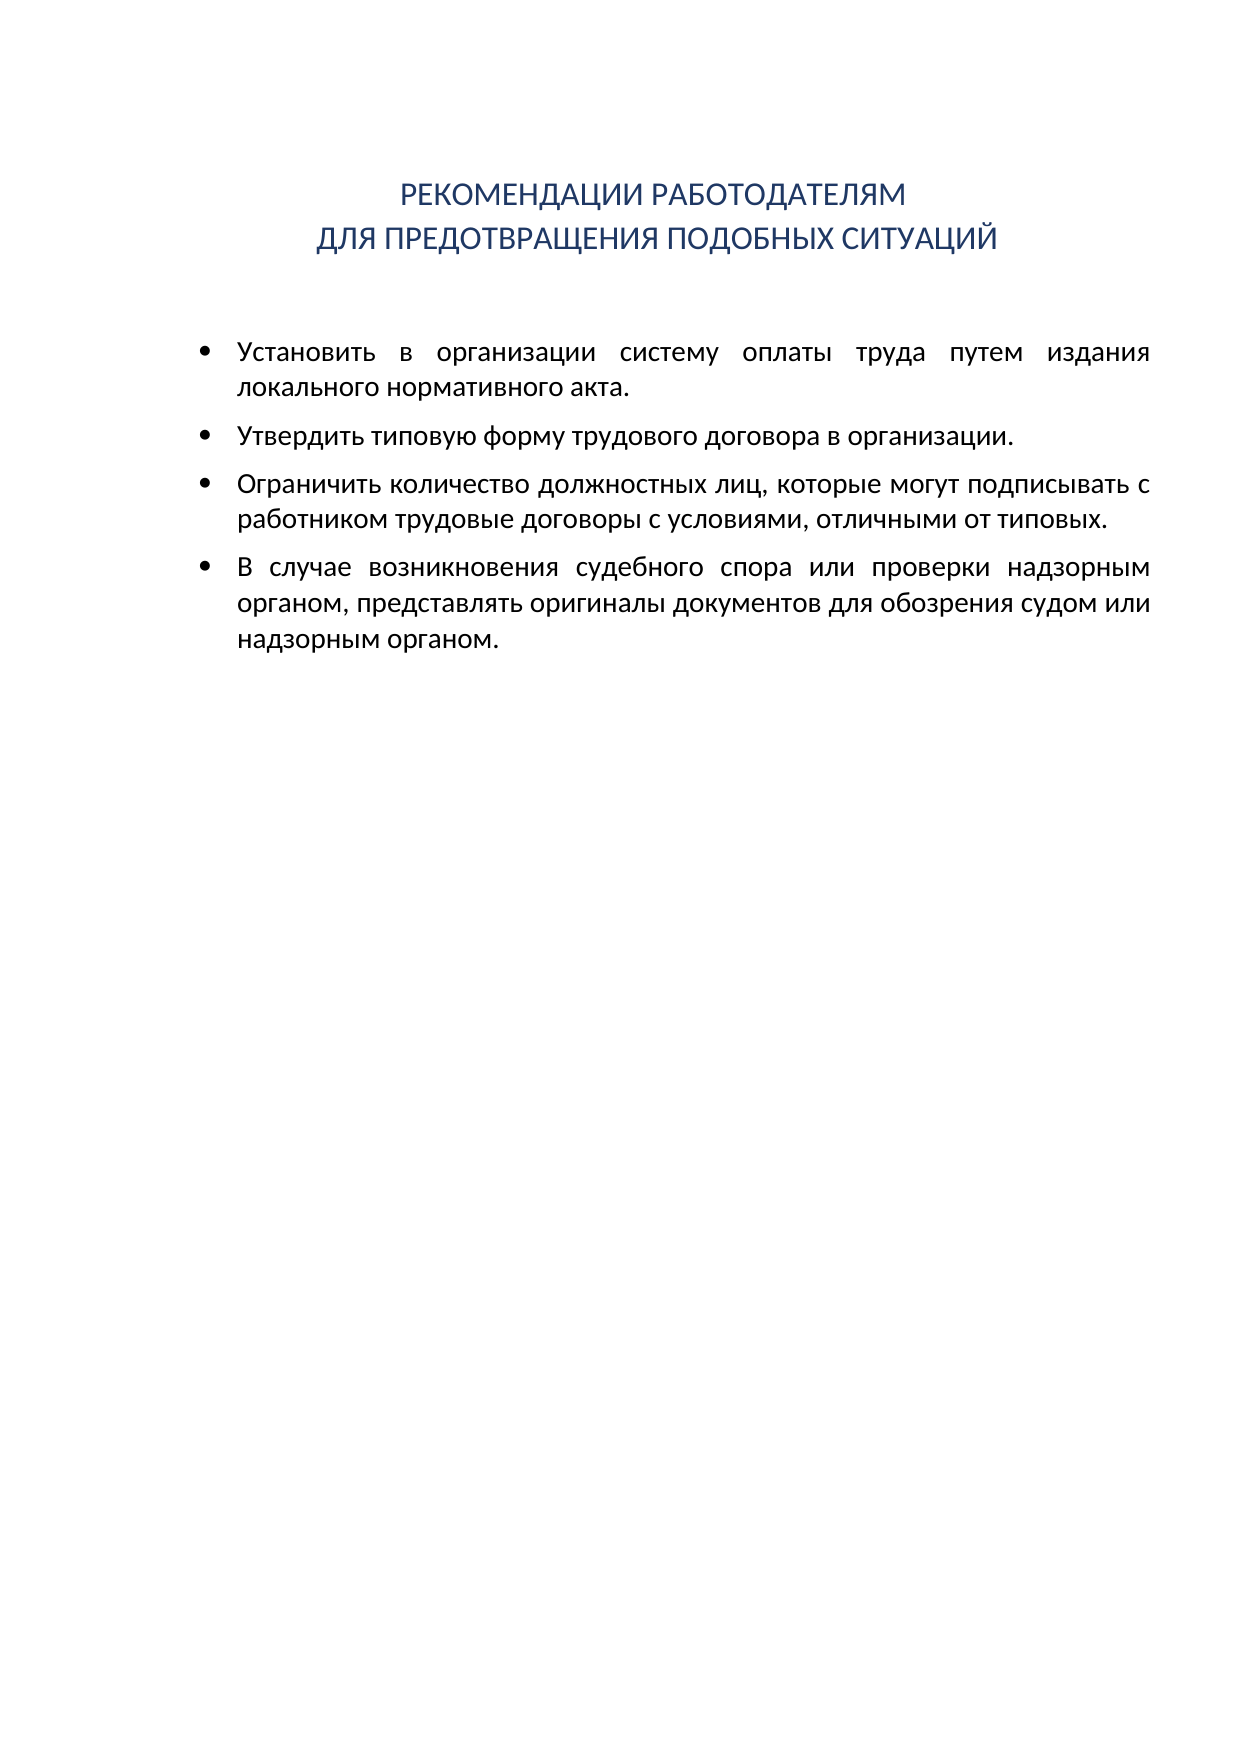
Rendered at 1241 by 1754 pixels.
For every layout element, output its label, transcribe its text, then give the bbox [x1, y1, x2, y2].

text РЕКОМЕНДАЦИИ РАБОТОДАТЕЛЯМ ДЛЯ ПРЕДОТВРАЩЕНИЯ ПОДОБНЫХ СИТУАЦИЙ [162, 173, 1152, 258]
list Утвердить типовую форму трудового договора в организации. [200, 417, 1152, 452]
list Ограничить количество должностных лиц, которые могут подписывать с работником трудовые договоры с условиями, отличными от типовых. [200, 465, 1152, 536]
list Установить в организации систему оплаты труда путем издания локального нормативного акта. [200, 333, 1152, 404]
list В случае возникновения судебного спора или проверки надзорным органом, представлять оригиналы документов для обозрения судом или надзорным органом. [200, 548, 1152, 655]
